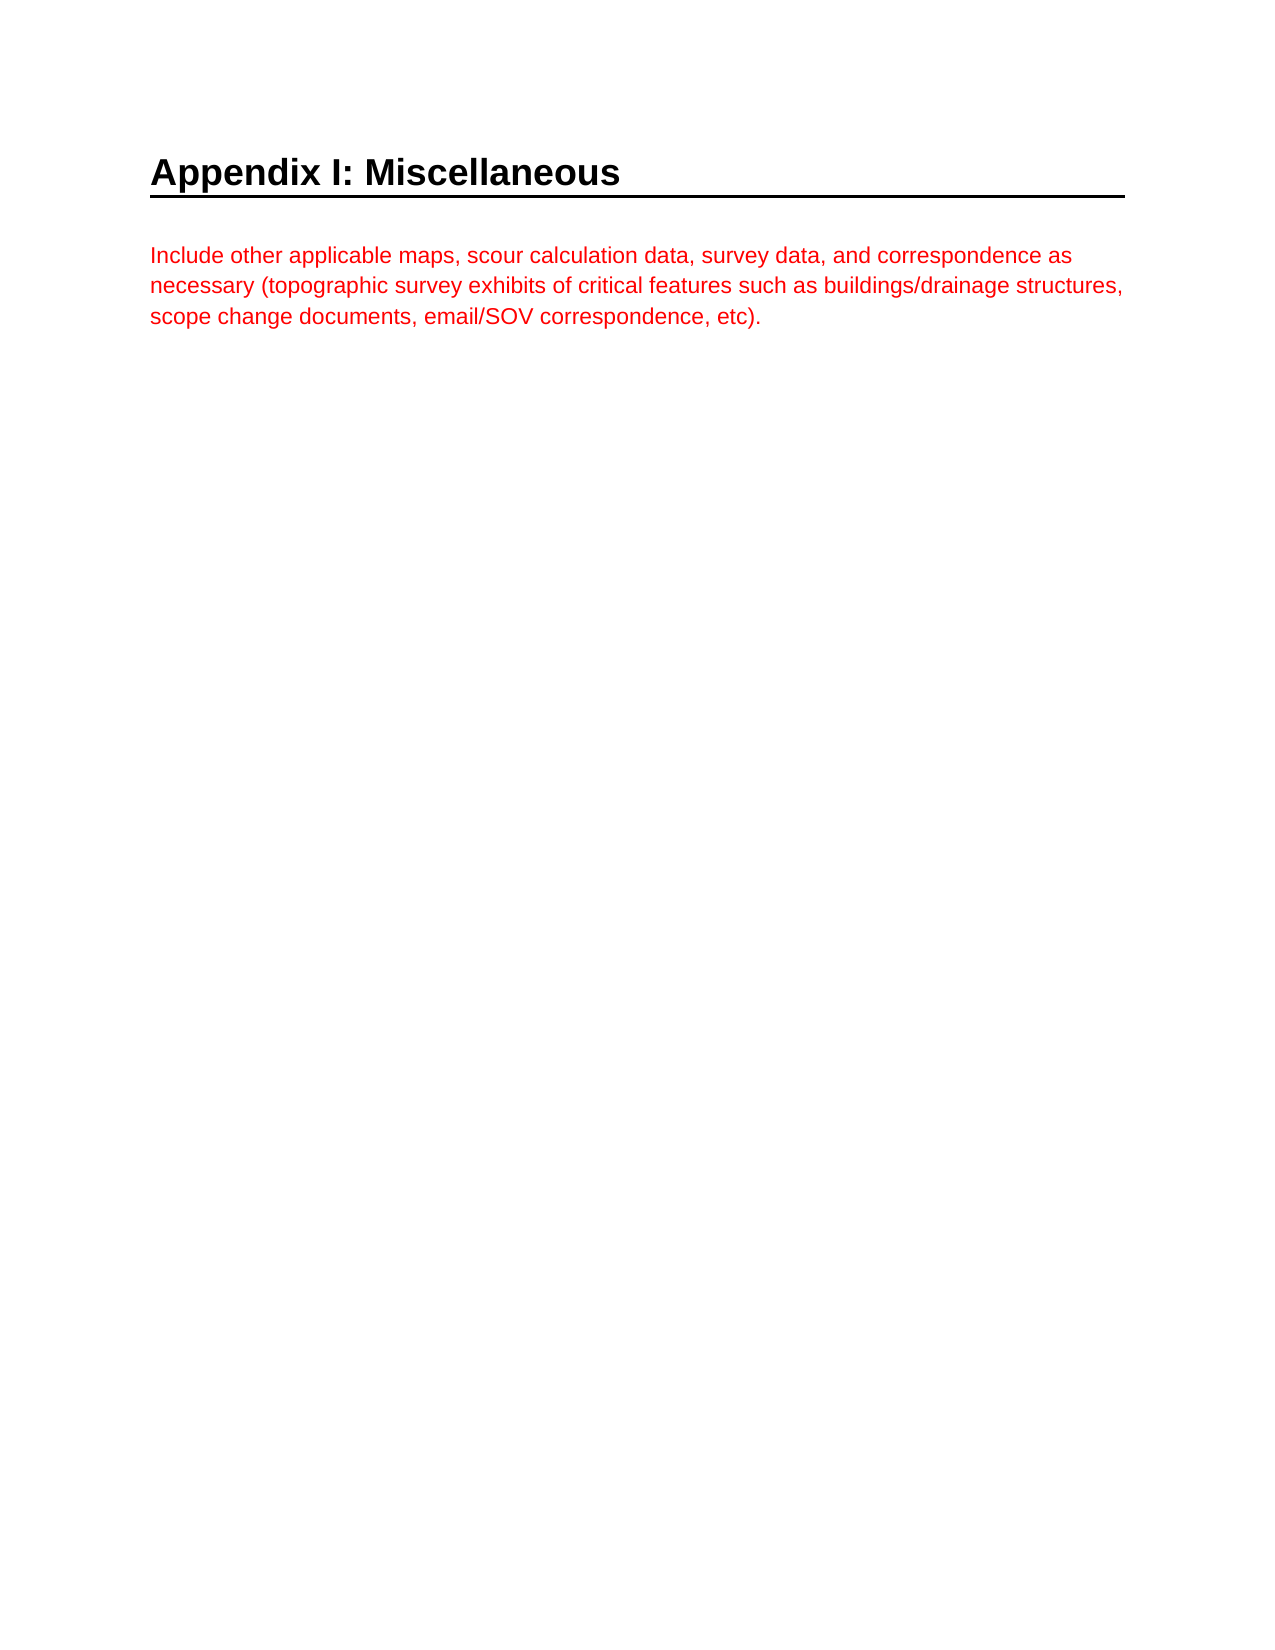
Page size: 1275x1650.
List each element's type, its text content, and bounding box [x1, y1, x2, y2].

subtitle Appendix I: Miscellaneous [150, 150, 1125, 195]
text Include other applicable maps, scour calculation data, survey data, and correspondence as necessary (topographic survey exhibits of critical features such as buildings/drainage structures, scope change documents, email/SOV correspondence, etc). [150, 242, 1125, 329]
